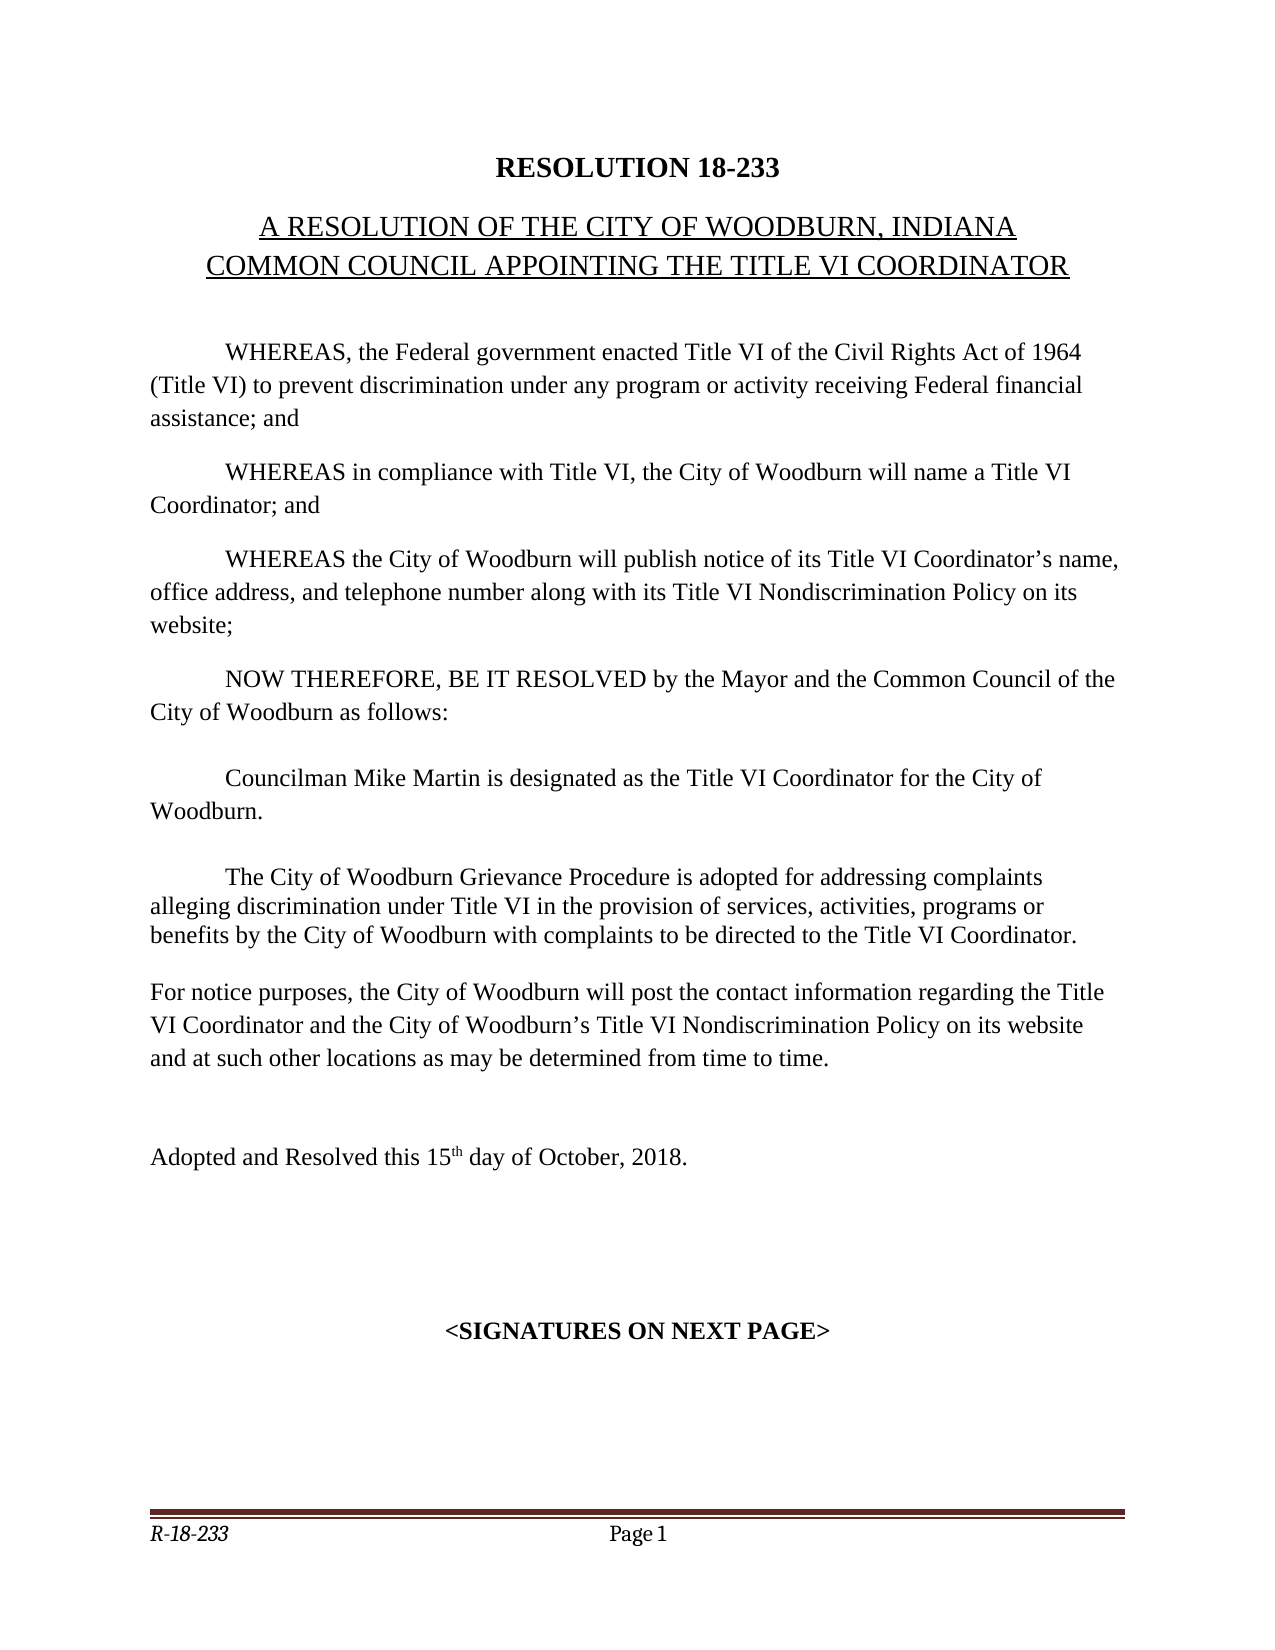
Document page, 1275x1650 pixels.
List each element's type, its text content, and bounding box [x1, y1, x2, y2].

text Adopted and Resolved this 15th day of October, 2018. [150, 1142, 1125, 1171]
text WHEREAS the City of Woodburn will publish notice of its Title VI Coordinator’s name, office address, and telephone number along with its Title VI Nondiscrimination Policy on its website; [150, 544, 1125, 639]
text Councilman Mike Martin is designated as the Title VI Coordinator for the City of Woodburn. [150, 763, 1125, 825]
text For notice purposes, the City of Woodburn will post the contact information regarding the Title VI Coordinator and the City of Woodburn’s Title VI Nondiscrimination Policy on its website and at such other locations as may be determined from time to time. [150, 977, 1125, 1072]
text WHEREAS in compliance with Title VI, the City of Woodburn will name a Title VI Coordinator; and [150, 457, 1125, 519]
text NOW THEREFORE, BE IT RESOLVED by the Mayor and the Common Council of the City of Woodburn as follows: [150, 664, 1125, 726]
text The City of Woodburn Grievance Procedure is adopted for addressing complaints alleging discrimination under Title VI in the provision of services, activities, programs or benefits by the City of Woodburn with complaints to be directed to the Title VI Coordinator. [150, 862, 1125, 948]
text RESOLUTION 18-233 [150, 150, 1125, 183]
text COMMON COUNCIL APPOINTING THE TITLE VI COORDINATOR [150, 248, 1125, 281]
text WHEREAS, the Federal government enacted Title VI of the Civil Rights Act of 1964 (Title VI) to prevent discrimination under any program or activity receiving Federal financial assistance; and [150, 337, 1125, 432]
text A RESOLUTION OF THE CITY OF WOODBURN, INDIANA [150, 209, 1125, 243]
text <SIGNATURES ON NEXT PAGE> [150, 1316, 1125, 1345]
